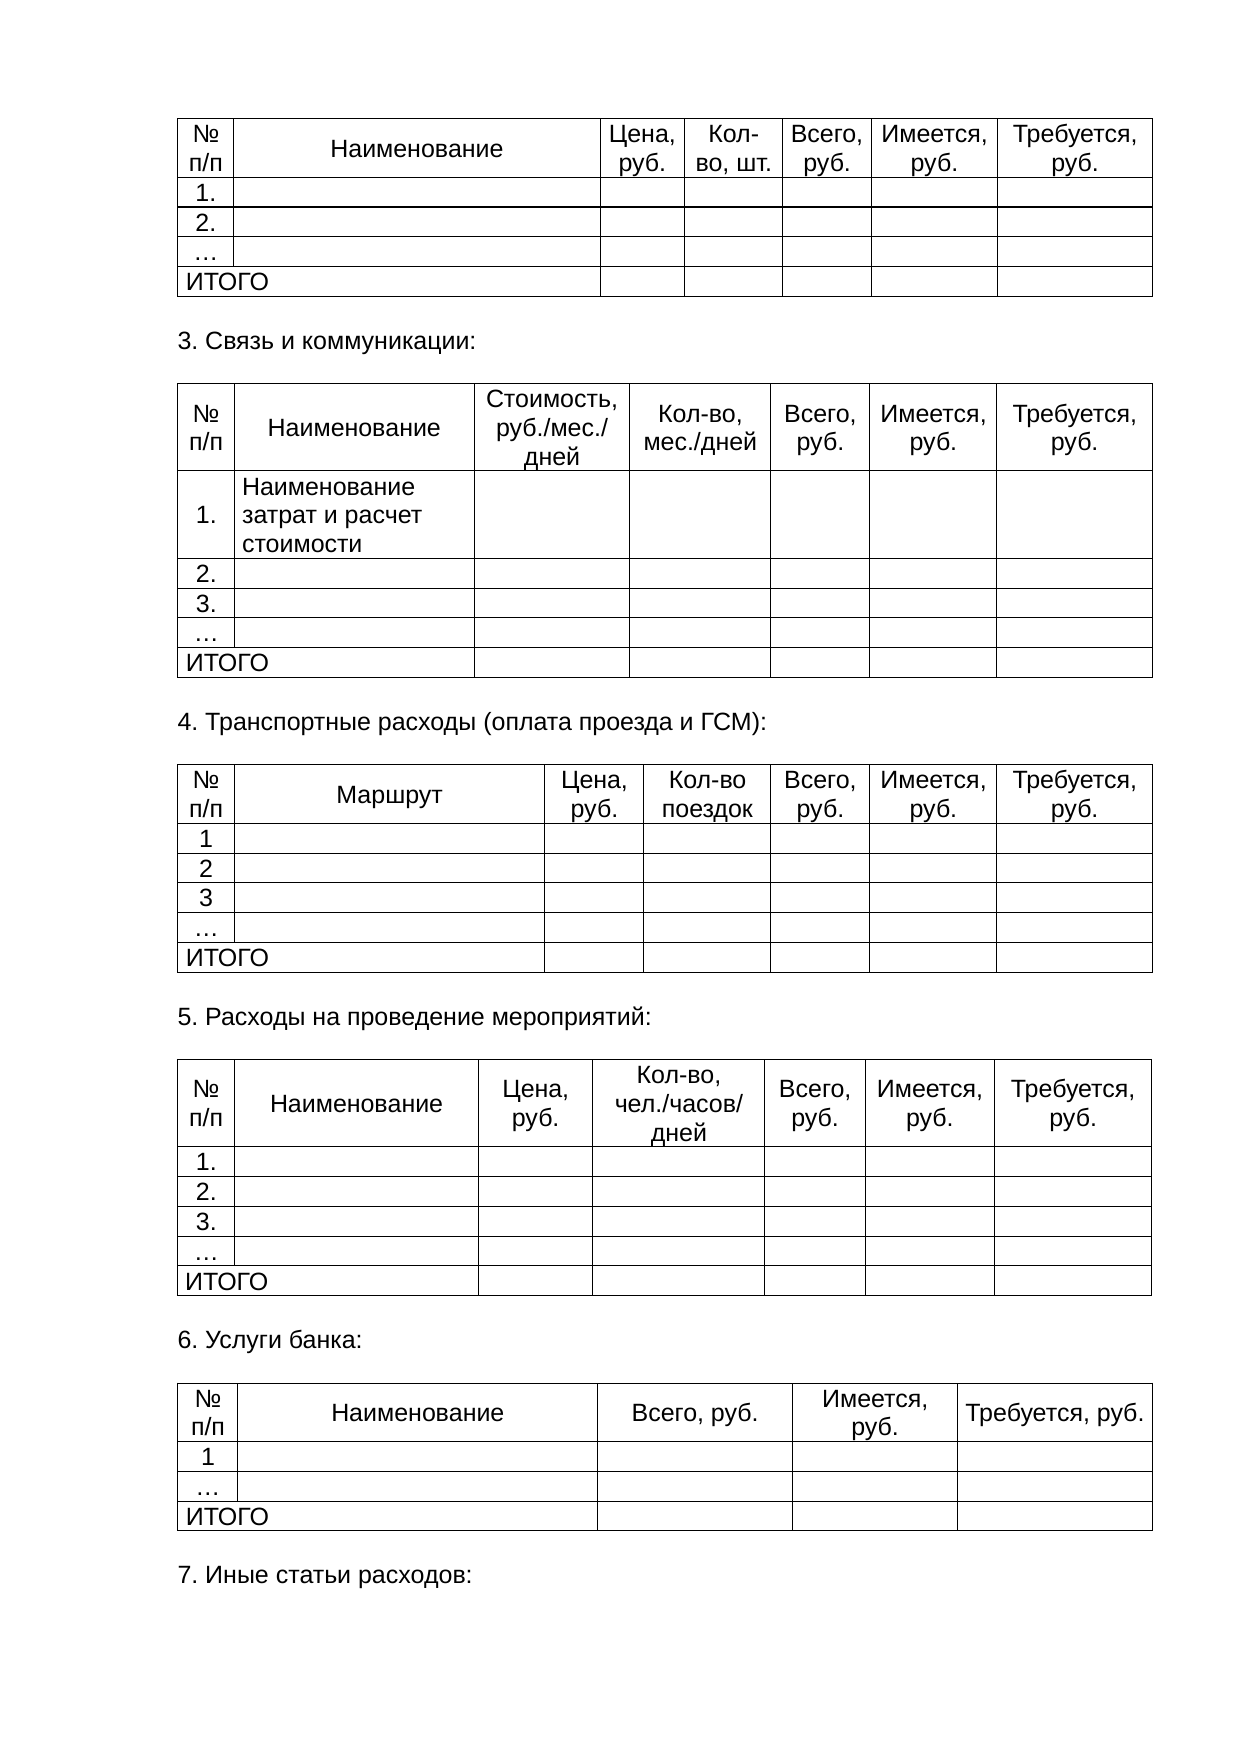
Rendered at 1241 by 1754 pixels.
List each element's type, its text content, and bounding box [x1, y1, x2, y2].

table_cell [997, 824, 1152, 852]
table_cell [238, 1472, 597, 1501]
table_cell [545, 824, 643, 852]
table_header Требуется, руб. [958, 1384, 1152, 1441]
table_cell 2 [178, 854, 234, 882]
table_cell [866, 1237, 994, 1265]
table_cell ИТОГО [178, 267, 600, 296]
table_cell [870, 589, 996, 617]
table_cell [234, 208, 600, 236]
table_cell [479, 1266, 592, 1295]
table_cell [998, 178, 1152, 206]
table_cell [870, 854, 996, 882]
table_header Имеется, руб. [872, 119, 997, 177]
table_cell 2. [178, 208, 233, 236]
table_cell [998, 208, 1152, 236]
table_header Кол-во, шт. [685, 119, 782, 177]
table_cell [771, 943, 869, 972]
table_cell [995, 1237, 1151, 1265]
text 7. Иные статьи расходов: [177, 1560, 1152, 1589]
table_cell [601, 237, 684, 266]
table_cell [872, 208, 997, 236]
table_cell [630, 648, 770, 677]
table_cell 3. [178, 1207, 234, 1236]
table_header Кол-во, мес./дней [630, 384, 770, 470]
table_cell [235, 618, 474, 647]
table_header Всего, руб. [598, 1384, 792, 1441]
table_cell [997, 854, 1152, 882]
table_header Наименование [238, 1384, 597, 1441]
table_header Цена, руб. [601, 119, 684, 177]
table_cell [765, 1177, 865, 1206]
table_cell [601, 208, 684, 236]
table_header Цена, руб. [545, 765, 643, 823]
table_cell 1. [178, 1147, 234, 1176]
table_cell [995, 1147, 1151, 1176]
table_cell [593, 1207, 764, 1236]
table_cell [793, 1502, 957, 1530]
table_header Кол-во поездок [644, 765, 770, 823]
table_cell [771, 854, 869, 882]
table_cell [630, 589, 770, 617]
table_cell [870, 943, 996, 972]
table_header Требуется, руб. [997, 765, 1152, 823]
table_cell 1 [178, 1442, 237, 1471]
table_cell 1. [178, 178, 233, 206]
text 5. Расходы на проведение мероприятий: [177, 1001, 1152, 1030]
table_cell [235, 1177, 478, 1206]
table_cell [545, 913, 643, 942]
table_cell [479, 1177, 592, 1206]
table_cell [598, 1472, 792, 1501]
table_cell [783, 208, 871, 236]
table_cell [783, 178, 871, 206]
table_cell [644, 854, 770, 882]
table_cell [685, 237, 782, 266]
table_cell [475, 471, 629, 558]
table_cell [771, 618, 869, 647]
table_cell [235, 1237, 478, 1265]
table_cell 1 [178, 824, 234, 852]
table_cell [771, 648, 869, 677]
table_header № п/п [178, 765, 234, 823]
text 6. Услуги банка: [177, 1325, 1152, 1354]
table_cell [997, 943, 1152, 972]
table_cell [545, 943, 643, 972]
table_header Наименование [235, 1060, 478, 1146]
table_cell [475, 559, 629, 587]
table_cell [872, 178, 997, 206]
table_cell [545, 854, 643, 882]
table_cell [866, 1266, 994, 1295]
table_cell [771, 824, 869, 852]
table_cell [958, 1472, 1152, 1501]
table_cell [771, 913, 869, 942]
table_header Кол-во, чел./часов/ дней [593, 1060, 764, 1146]
table_header Наименование [234, 119, 600, 177]
table_cell [765, 1147, 865, 1176]
table_cell [234, 178, 600, 206]
table_cell [644, 913, 770, 942]
table_cell [765, 1237, 865, 1265]
table_header № п/п [178, 1060, 234, 1146]
table_cell [475, 618, 629, 647]
table_cell [958, 1502, 1152, 1530]
table_cell [479, 1147, 592, 1176]
text 3. Связь и коммуникации: [177, 326, 1152, 354]
table_cell 1. [178, 471, 234, 558]
table_cell … [178, 913, 234, 942]
table_cell [870, 559, 996, 587]
table_cell [998, 267, 1152, 296]
table_cell [685, 208, 782, 236]
table_cell [593, 1266, 764, 1295]
table_cell [234, 237, 600, 266]
table_cell [872, 237, 997, 266]
table_cell [630, 471, 770, 558]
table_cell ИТОГО [178, 943, 544, 972]
table_header Всего, руб. [765, 1060, 865, 1146]
table_cell [997, 883, 1152, 912]
table_cell [235, 824, 544, 852]
table_header Имеется, руб. [793, 1384, 957, 1441]
table_header Наименование [235, 384, 474, 470]
table_header № п/п [178, 1384, 237, 1441]
table_cell [771, 883, 869, 912]
table_cell 3 [178, 883, 234, 912]
table_cell [870, 824, 996, 852]
table_cell ИТОГО [178, 648, 474, 677]
table_cell [870, 883, 996, 912]
table_cell [235, 913, 544, 942]
table_header Всего, руб. [771, 384, 869, 470]
table_cell [997, 589, 1152, 617]
table_cell [783, 267, 871, 296]
table_cell [872, 267, 997, 296]
table_cell [783, 237, 871, 266]
table_header Всего, руб. [771, 765, 869, 823]
table_cell [601, 267, 684, 296]
table_cell [630, 559, 770, 587]
table_header Имеется, руб. [870, 765, 996, 823]
table_cell [771, 471, 869, 558]
table_cell [593, 1237, 764, 1265]
table_cell [235, 1207, 478, 1236]
table_cell [479, 1237, 592, 1265]
table_cell [644, 883, 770, 912]
table_cell [598, 1442, 792, 1471]
table_header Имеется, руб. [866, 1060, 994, 1146]
table_cell [793, 1442, 957, 1471]
table_cell ИТОГО [178, 1266, 478, 1295]
table_cell [235, 883, 544, 912]
table_cell [997, 913, 1152, 942]
table_header Требуется, руб. [998, 119, 1152, 177]
table_cell [997, 471, 1152, 558]
table_cell [870, 618, 996, 647]
table_cell … [178, 1237, 234, 1265]
table_cell [235, 854, 544, 882]
table_header Требуется, руб. [995, 1060, 1151, 1146]
table_header № п/п [178, 119, 233, 177]
table_cell [475, 648, 629, 677]
table_cell [997, 648, 1152, 677]
table_cell ИТОГО [178, 1502, 597, 1530]
table_cell … [178, 237, 233, 266]
table_cell [238, 1442, 597, 1471]
table_cell [479, 1207, 592, 1236]
table_cell [630, 618, 770, 647]
table_cell [958, 1442, 1152, 1471]
table_header Всего, руб. [783, 119, 871, 177]
table_cell … [178, 1472, 237, 1501]
table_cell [866, 1207, 994, 1236]
table_cell [475, 589, 629, 617]
table_cell [995, 1177, 1151, 1206]
table_cell [771, 589, 869, 617]
table_cell … [178, 618, 234, 647]
table_cell [685, 267, 782, 296]
table_header Маршрут [235, 765, 544, 823]
table_cell [685, 178, 782, 206]
table_cell [870, 913, 996, 942]
table_cell [870, 471, 996, 558]
table_cell [598, 1502, 792, 1530]
table_cell [793, 1472, 957, 1501]
table_cell [771, 559, 869, 587]
table_header № п/п [178, 384, 234, 470]
table_cell [870, 648, 996, 677]
table_cell [593, 1147, 764, 1176]
table_cell [997, 559, 1152, 587]
table_cell [235, 589, 474, 617]
table_cell [235, 559, 474, 587]
table_cell [765, 1207, 865, 1236]
table_cell 3. [178, 589, 234, 617]
table_cell [997, 618, 1152, 647]
table_cell [545, 883, 643, 912]
table_header Цена, руб. [479, 1060, 592, 1146]
table_cell [644, 824, 770, 852]
table_cell [998, 237, 1152, 266]
table_cell [601, 178, 684, 206]
table_cell [765, 1266, 865, 1295]
table_header Требуется, руб. [997, 384, 1152, 470]
table_cell [593, 1177, 764, 1206]
table_cell [644, 943, 770, 972]
table_cell [866, 1147, 994, 1176]
table_cell [235, 1147, 478, 1176]
table_header Имеется, руб. [870, 384, 996, 470]
table_cell Наименование затрат и расчет стоимости [235, 471, 474, 558]
table_cell [866, 1177, 994, 1206]
table_header Стоимость, руб./мес./ дней [475, 384, 629, 470]
table_cell [995, 1207, 1151, 1236]
table_cell [995, 1266, 1151, 1295]
table_cell 2. [178, 1177, 234, 1206]
table_cell 2. [178, 559, 234, 587]
text 4. Транспортные расходы (оплата проезда и ГСМ): [177, 707, 1152, 735]
